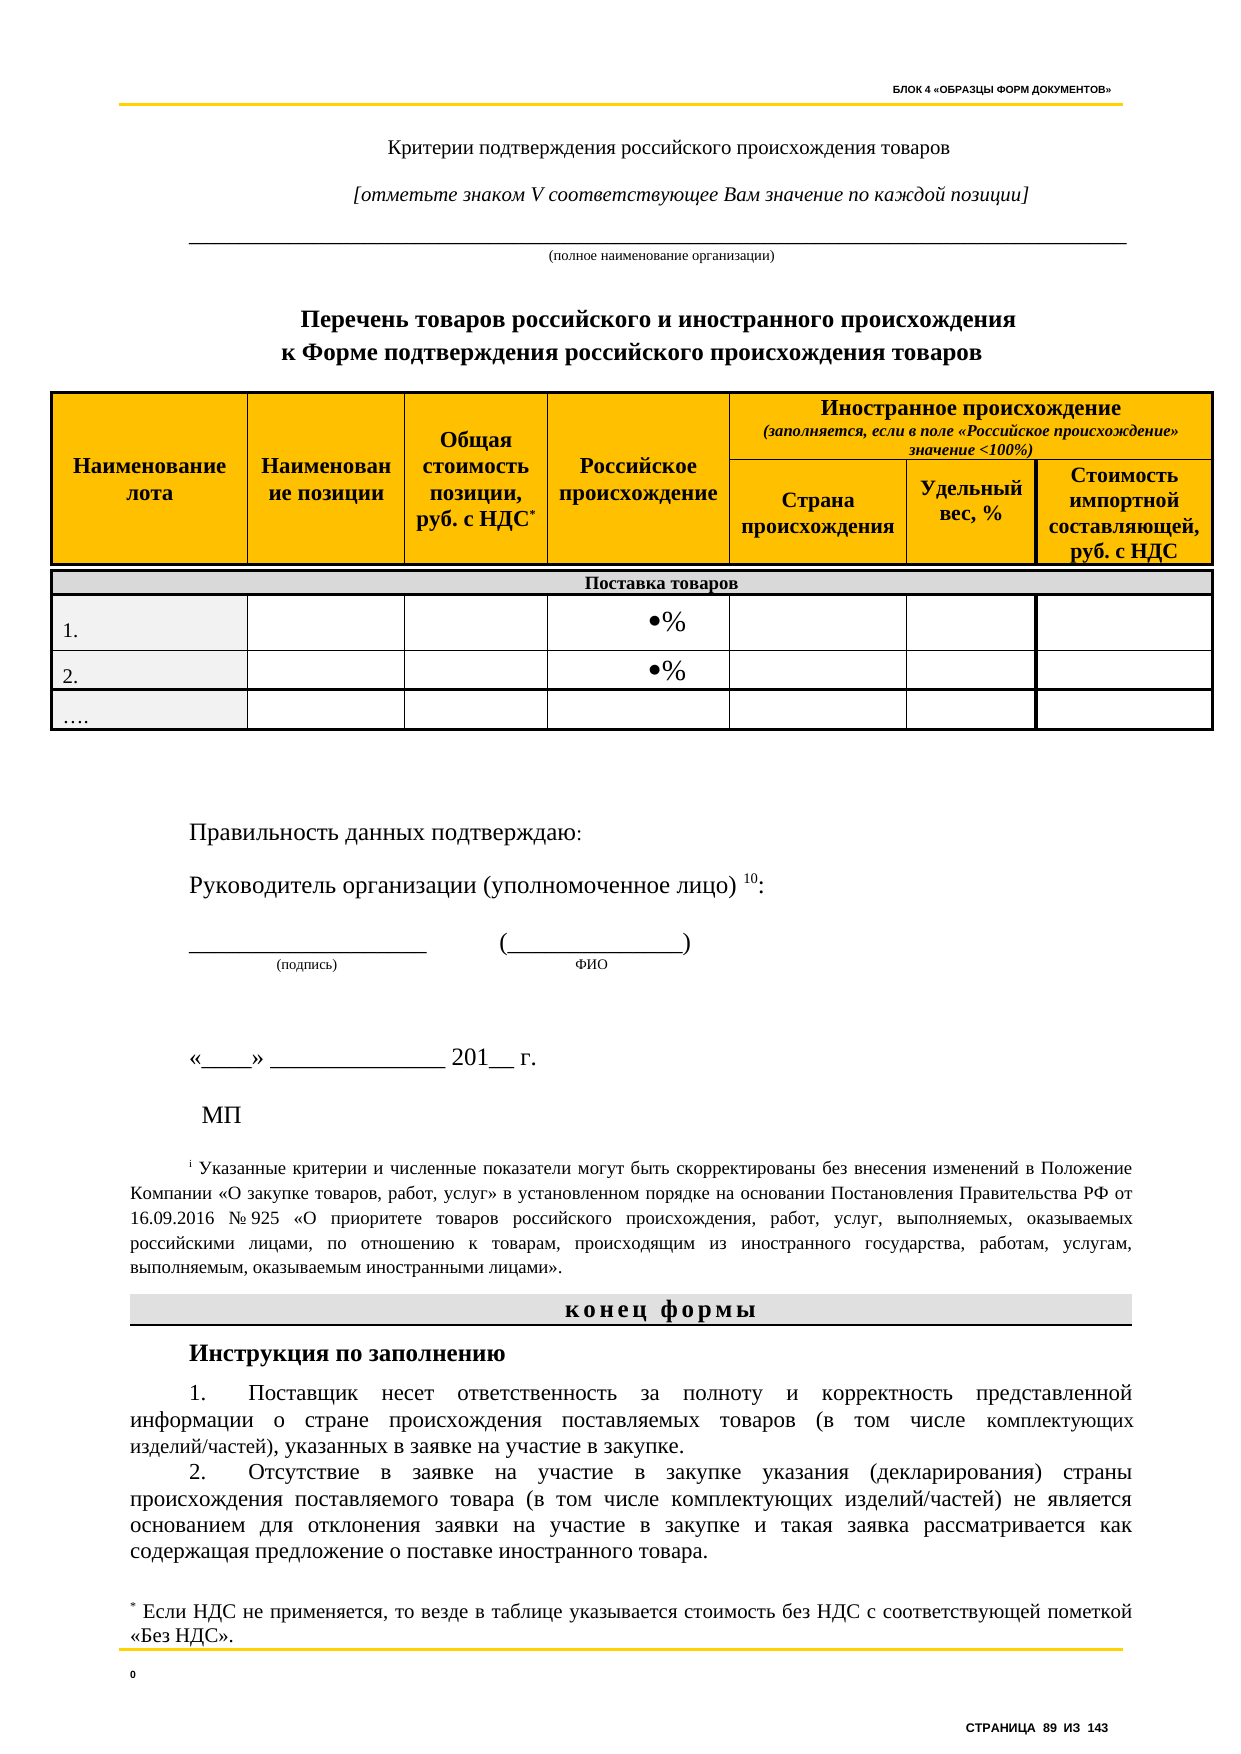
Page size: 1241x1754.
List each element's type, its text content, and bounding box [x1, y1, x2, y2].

table_cell [730, 596, 906, 650]
table_cell [248, 596, 404, 650]
table_cell [1038, 691, 1211, 728]
table_header Наименование позиции [248, 394, 404, 563]
table_cell 2. [53, 651, 247, 688]
text (подпись) ФИО [130, 956, 1134, 985]
text [отметьте знаком V соответствующее Вам значение по каждой позиции] [189, 184, 1134, 206]
text Перечень товаров российского и иностранного происхождения к Форме подтверждения российского происхождения товаров [130, 304, 1134, 366]
table_cell Страна происхождения [730, 460, 906, 563]
table_cell % [548, 651, 729, 688]
text (полное наименование организации) [130, 247, 1134, 276]
table_cell [405, 596, 547, 650]
text ___________________________________________________________________________ [130, 218, 1134, 247]
text i Указанные критерии и численные показатели могут быть скорректированы без внесения изменений в Положение Компании «О закупке товаров, работ, услуг» в установленном порядке на основании Постановления Правительства РФ от 16.09.2016 № 925 «О приоритете товаров российского происхождения, работ, услуг, выполняемых, оказываемых российскими лицами, по отношению к товарам, происходящим из иностранного государства, работам, услугам, выполняемым, оказываемым иностранными лицами». [130, 1157, 1134, 1278]
list Отсутствие в заявке на участие в закупке указания (декларирования) страны происхождения поставляемого товара (в том числе комплектующих изделий/частей) не является основанием для отклонения заявки на участие в закупке и такая заявка рассматривается как содержащая предложение о поставке иностранного товара. [130, 1458, 1134, 1564]
table_cell [1038, 596, 1211, 650]
text Руководитель организации (уполномоченное лицо) 10: [130, 870, 1134, 898]
text Критерии подтверждения российского происхождения товаров [145, 135, 1134, 159]
text МП [130, 1100, 1134, 1128]
table_header Наименование лота [53, 394, 247, 563]
table_cell [405, 691, 547, 728]
table_header Иностранное происхождение (заполняется, если в поле «Российское происхождение» значение <100%) [730, 394, 1211, 459]
text Инструкция по заполнению [130, 1338, 1134, 1367]
text ___________________ (______________) [130, 927, 1134, 956]
table_cell …. [53, 691, 247, 728]
table_cell [248, 651, 404, 688]
table_cell % [548, 596, 729, 650]
table_header Российское происхождение [548, 394, 729, 563]
table_cell Поставка товаров [53, 572, 1211, 593]
table_header Общая стоимость позиции, руб. с НДС [405, 394, 547, 563]
table_cell [730, 651, 906, 688]
table_cell 1. [53, 596, 247, 650]
table_cell Стоимость импортной составляющей, руб. с НДС [1038, 460, 1211, 563]
text Правильность данных подтверждаю: [130, 817, 1134, 846]
table_cell [907, 596, 1034, 650]
table_cell Удельный вес, % [907, 460, 1034, 563]
table_cell [1038, 651, 1211, 688]
table_cell [405, 651, 547, 688]
list Поставщик несет ответственность за полноту и корректность представленной информации о стране происхождения поставляемых товаров (в том числе комплектующих изделий/частей), указанных в заявке на участие в закупке. [130, 1379, 1134, 1458]
table_cell [248, 691, 404, 728]
table_cell [907, 691, 1034, 728]
table_cell [730, 691, 906, 728]
table_cell [548, 691, 729, 728]
table_cell [907, 651, 1034, 688]
text конец формы [130, 1294, 1132, 1324]
text «____» ______________ 201__ г. [130, 1042, 1134, 1071]
